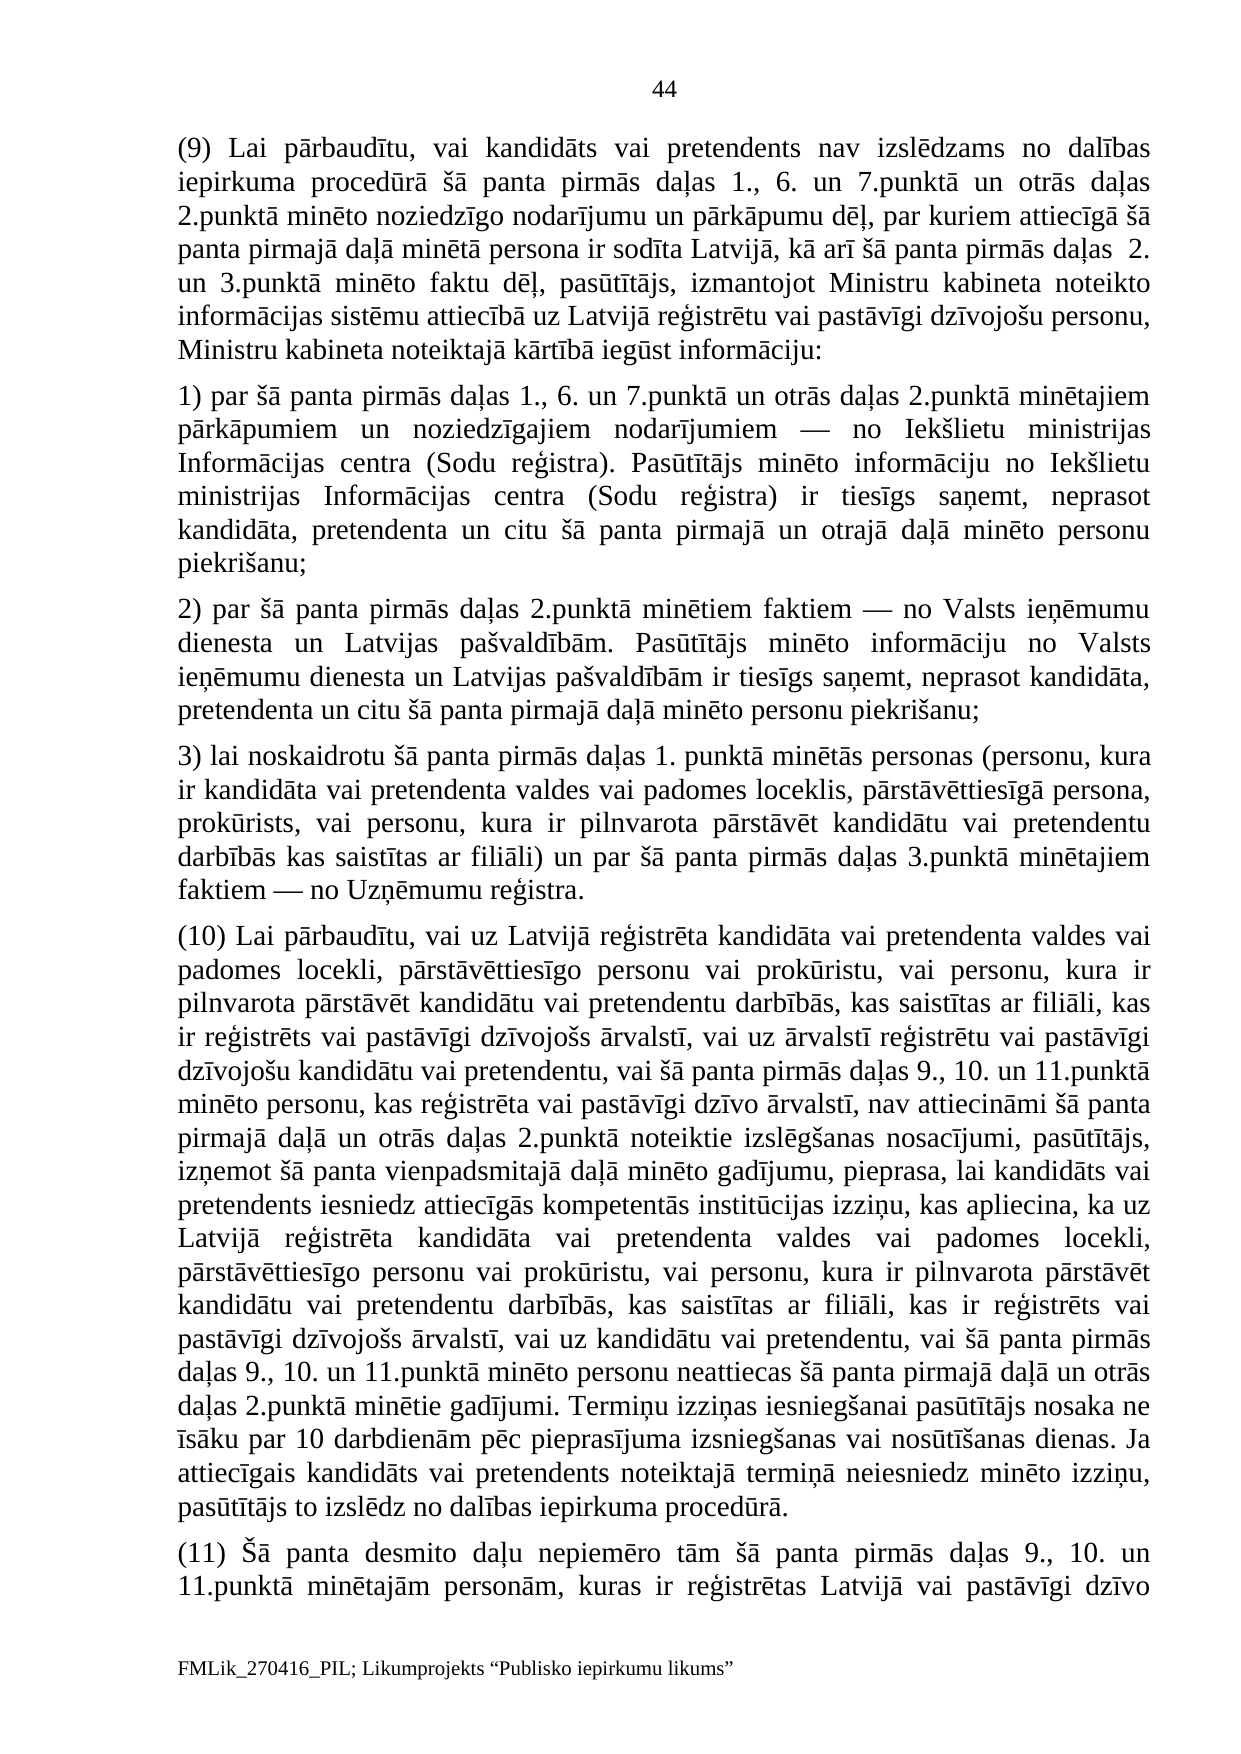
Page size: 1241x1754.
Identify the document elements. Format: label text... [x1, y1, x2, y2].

text 2) par šā panta pirmās daļas 2.punktā minētiem faktiem — no Valsts ieņēmumu dienesta un Latvijas pašvaldībām. Pasūtītājs minēto informāciju no Valsts ieņēmumu dienesta un Latvijas pašvaldībām ir tiesīgs saņemt, neprasot kandidāta, pretendenta un citu šā panta pirmajā daļā minēto personu piekrišanu; [177, 592, 1152, 726]
text (10) Lai pārbaudītu, vai uz Latvijā reģistrēta kandidāta vai pretendenta valdes vai padomes locekli, pārstāvēttiesīgo personu vai prokūristu, vai personu, kura ir pilnvarota pārstāvēt kandidātu vai pretendentu darbībās, kas saistītas ar filiāli, kas ir reģistrēts vai pastāvīgi dzīvojošs ārvalstī, vai uz ārvalstī reģistrētu vai pastāvīgi dzīvojošu kandidātu vai pretendentu, vai šā panta pirmās daļas 9., 10. un 11.punktā minēto personu, kas reģistrēta vai pastāvīgi dzīvo ārvalstī, nav attiecināmi šā panta pirmajā daļā un otrās daļas 2.punktā noteiktie izslēgšanas nosacījumi, pasūtītājs, izņemot šā panta vienpadsmitajā daļā minēto gadījumu, pieprasa, lai kandidāts vai pretendents iesniedz attiecīgās kompetentās institūcijas izziņu, kas apliecina, ka uz Latvijā reģistrēta kandidāta vai pretendenta valdes vai padomes locekli, pārstāvēttiesīgo personu vai prokūristu, vai personu, kura ir pilnvarota pārstāvēt kandidātu vai pretendentu darbībās, kas saistītas ar filiāli, kas ir reģistrēts vai pastāvīgi dzīvojošs ārvalstī, vai uz kandidātu vai pretendentu, vai šā panta pirmās daļas 9., 10. un 11.punktā minēto personu neattiecas šā panta pirmajā daļā un otrās daļas 2.punktā minētie gadījumi. Termiņu izziņas iesniegšanai pasūtītājs nosaka ne īsāku par 10 darbdienām pēc pieprasījuma izsniegšanas vai nosūtīšanas dienas. Ja attiecīgais kandidāts vai pretendents noteiktajā termiņā neiesniedz minēto izziņu, pasūtītājs to izslēdz no dalības iepirkuma procedūrā. [177, 918, 1152, 1522]
text (9) Lai pārbaudītu, vai kandidāts vai pretendents nav izslēdzams no dalības iepirkuma procedūrā šā panta pirmās daļas 1., 6. un 7.punktā un otrās daļas 2.punktā minēto noziedzīgo nodarījumu un pārkāpumu dēļ, par kuriem attiecīgā šā panta pirmajā daļā minētā persona ir sodīta Latvijā, kā arī šā panta pirmās daļas 2. un 3.punktā minēto faktu dēļ, pasūtītājs, izmantojot Ministru kabineta noteikto informācijas sistēmu attiecībā uz Latvijā reģistrētu vai pastāvīgi dzīvojošu personu, Ministru kabineta noteiktajā kārtībā iegūst informāciju: [177, 131, 1152, 365]
text 3) lai noskaidrotu šā panta pirmās daļas 1. punktā minētās personas (personu, kura ir kandidāta vai pretendenta valdes vai padomes loceklis, pārstāvēttiesīgā persona, prokūrists, vai personu, kura ir pilnvarota pārstāvēt kandidātu vai pretendentu darbībās kas saistītas ar filiāli) un par šā panta pirmās daļas 3.punktā minētajiem faktiem — no Uzņēmumu reģistra. [177, 738, 1152, 906]
text 1) par šā panta pirmās daļas 1., 6. un 7.punktā un otrās daļas 2.punktā minētajiem pārkāpumiem un noziedzīgajiem nodarījumiem — no Iekšlietu ministrijas Informācijas centra (Sodu reģistra). Pasūtītājs minēto informāciju no Iekšlietu ministrijas Informācijas centra (Sodu reģistra) ir tiesīgs saņemt, neprasot kandidāta, pretendenta un citu šā panta pirmajā un otrajā daļā minēto personu piekrišanu; [177, 378, 1152, 579]
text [177, 1535, 1152, 1602]
